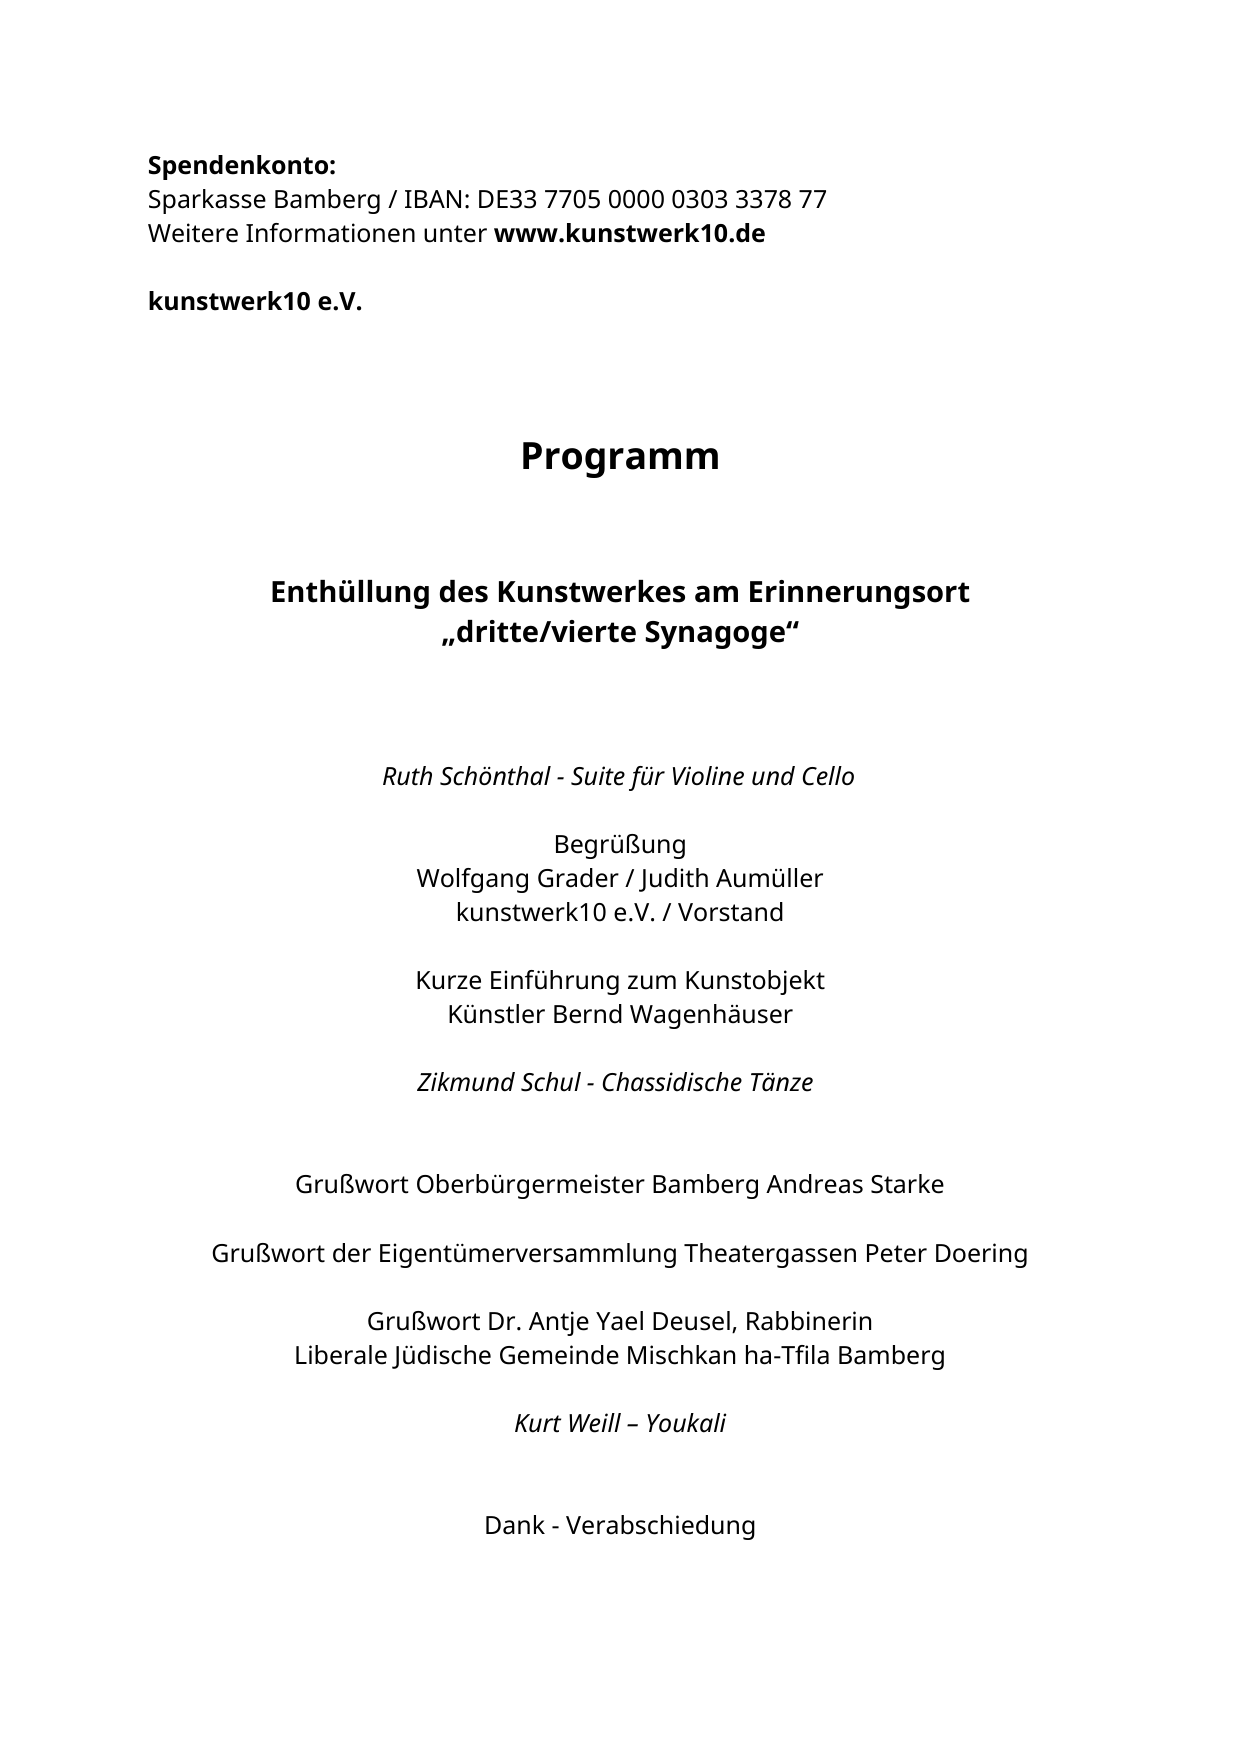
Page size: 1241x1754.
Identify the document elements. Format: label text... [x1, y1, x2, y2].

text Künstler Bernd Wagenhäuser [148, 997, 1093, 1031]
text kunstwerk10 e.V. / Vorstand [148, 894, 1093, 929]
text Begrüßung [148, 826, 1093, 861]
text Programm [148, 429, 1093, 480]
text Kurze Einführung zum Kunstobjekt [148, 963, 1093, 997]
text Weitere Informationen unter www.kunstwerk10.de [148, 216, 1093, 250]
text Ruth Schönthal - Suite für Violine und Cello [148, 758, 1093, 792]
text kunstwerk10 e.V. [148, 284, 1093, 318]
text Enthüllung des Kunstwerkes am Erinnerungsort [148, 571, 1093, 611]
text Spendenkonto: [148, 148, 1093, 182]
text Liberale Jüdische Gemeinde Mischkan ha-Tfila Bamberg [148, 1337, 1093, 1371]
text „dritte/vierte Synagoge“ [148, 611, 1093, 651]
text Dank - Verabschiedung [148, 1508, 1093, 1542]
text Wolfgang Grader / Judith Aumüller [148, 861, 1093, 894]
text Grußwort Oberbürgermeister Bamberg Andreas Starke [148, 1167, 1093, 1201]
text Kurt Weill – Youkali [148, 1406, 1093, 1439]
text Grußwort Dr. Antje Yael Deusel, Rabbinerin [148, 1303, 1093, 1337]
text Grußwort der Eigentümerversammlung Theatergassen Peter Doering [148, 1235, 1093, 1269]
text Sparkasse Bamberg / IBAN: DE33 7705 0000 0303 3378 77 [148, 182, 1093, 216]
text Zikmund Schul - Chassidische Tänze [148, 1065, 1093, 1099]
